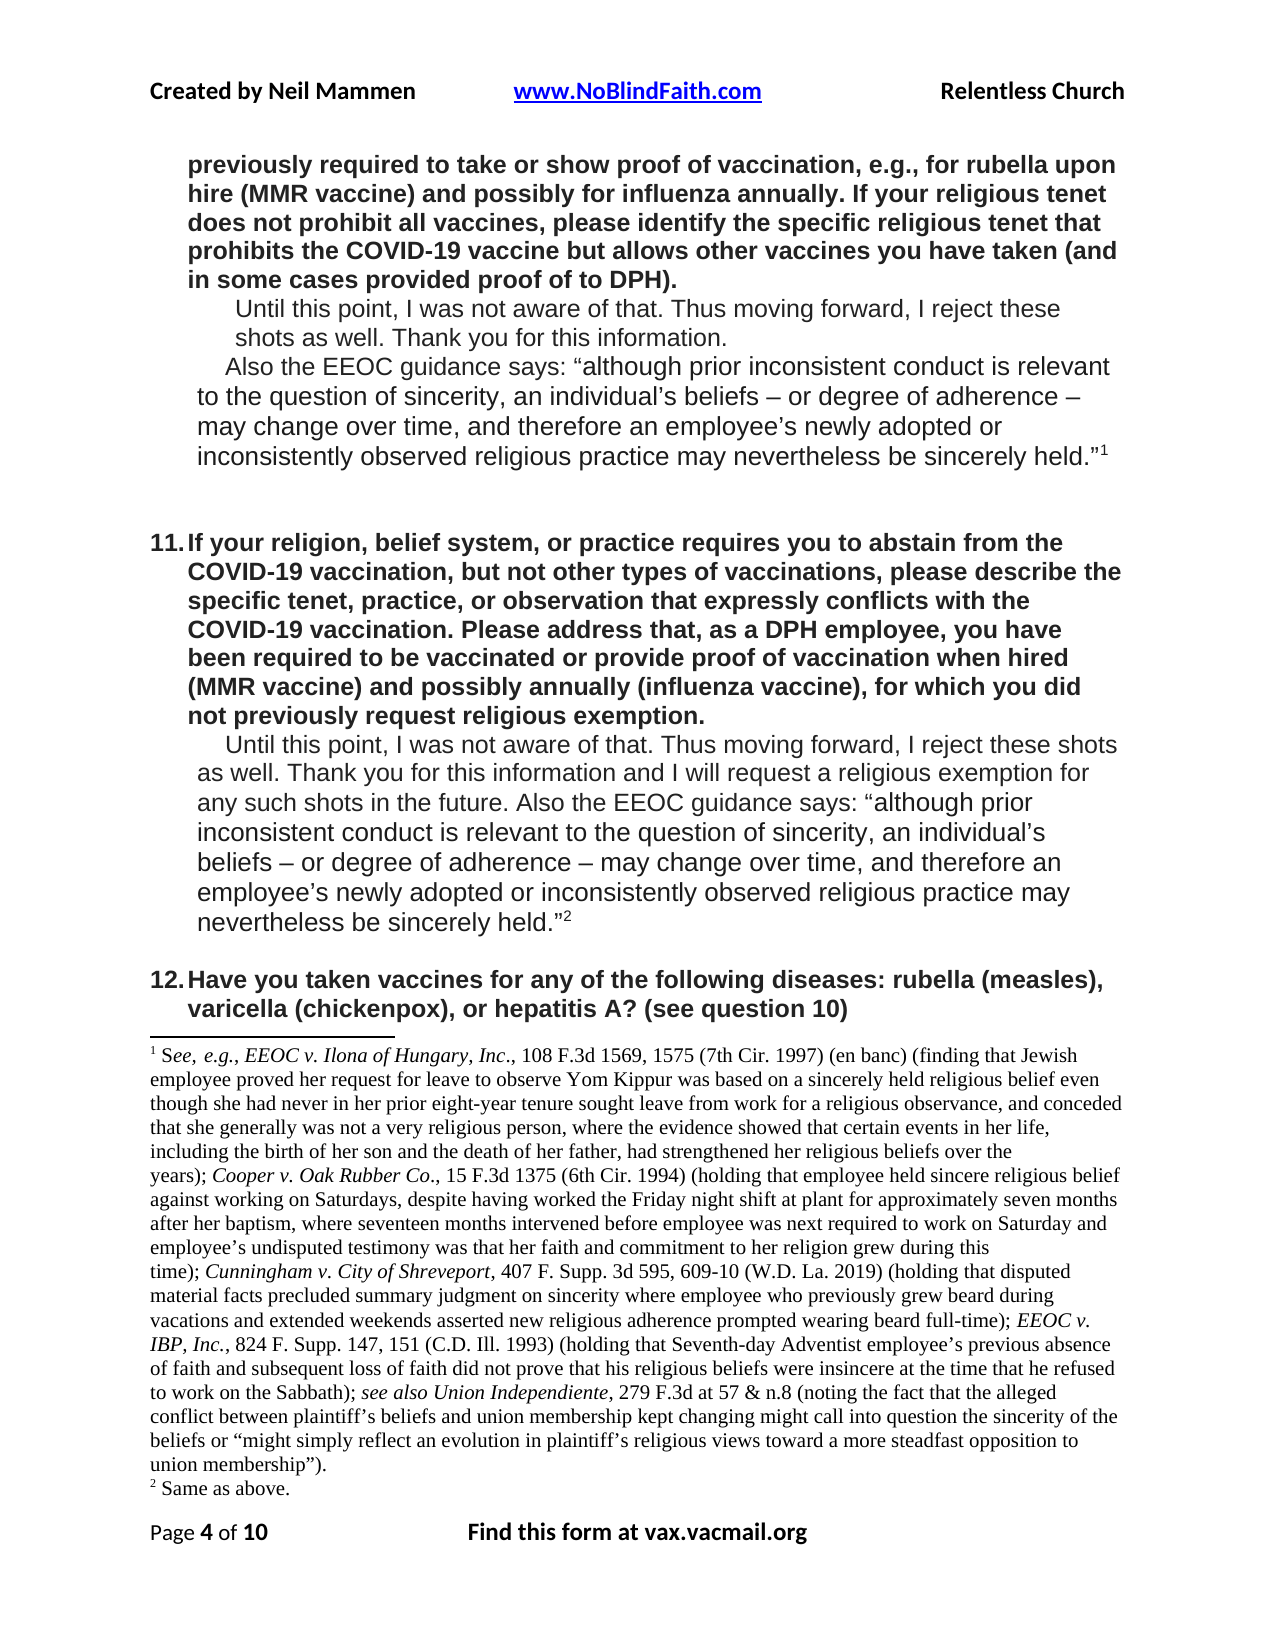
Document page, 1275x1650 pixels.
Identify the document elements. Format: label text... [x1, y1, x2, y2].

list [150, 150, 1125, 294]
list If your religion, belief system, or practice requires you to abstain from the COVID-19 vaccination, but not other types of vaccinations, please describe the specific tenet, practice, or observation that expressly conflicts with the COVID-19 vaccination. Please address that, as a DPH employee, you have been required to be vaccinated or provide proof of vaccination when hired (MMR vaccine) and possibly annually (influenza vaccine), for which you did not previously request religious exemption. [150, 528, 1125, 729]
list Have you taken vaccines for any of the following diseases: rubella (measles), varicella (chickenpox), or hepatitis A? (see question 10) [150, 965, 1125, 1023]
text Until this point, I was not aware of that. Thus moving forward, I reject these shots as well. Thank you for this information. [235, 294, 1125, 351]
list Until this point, I was not aware of that. Thus moving forward, I reject these shots as well. Thank you for this information and I will request a religious exemption for any such shots in the future. Also the EEOC guidance says: “although prior inconsistent conduct is relevant to the question of sincerity, an individual’s beliefs – or degree of adherence – may change over time, and therefore an employee’s newly adopted or inconsistently observed religious practice may nevertheless be sincerely held.” [197, 729, 1125, 937]
